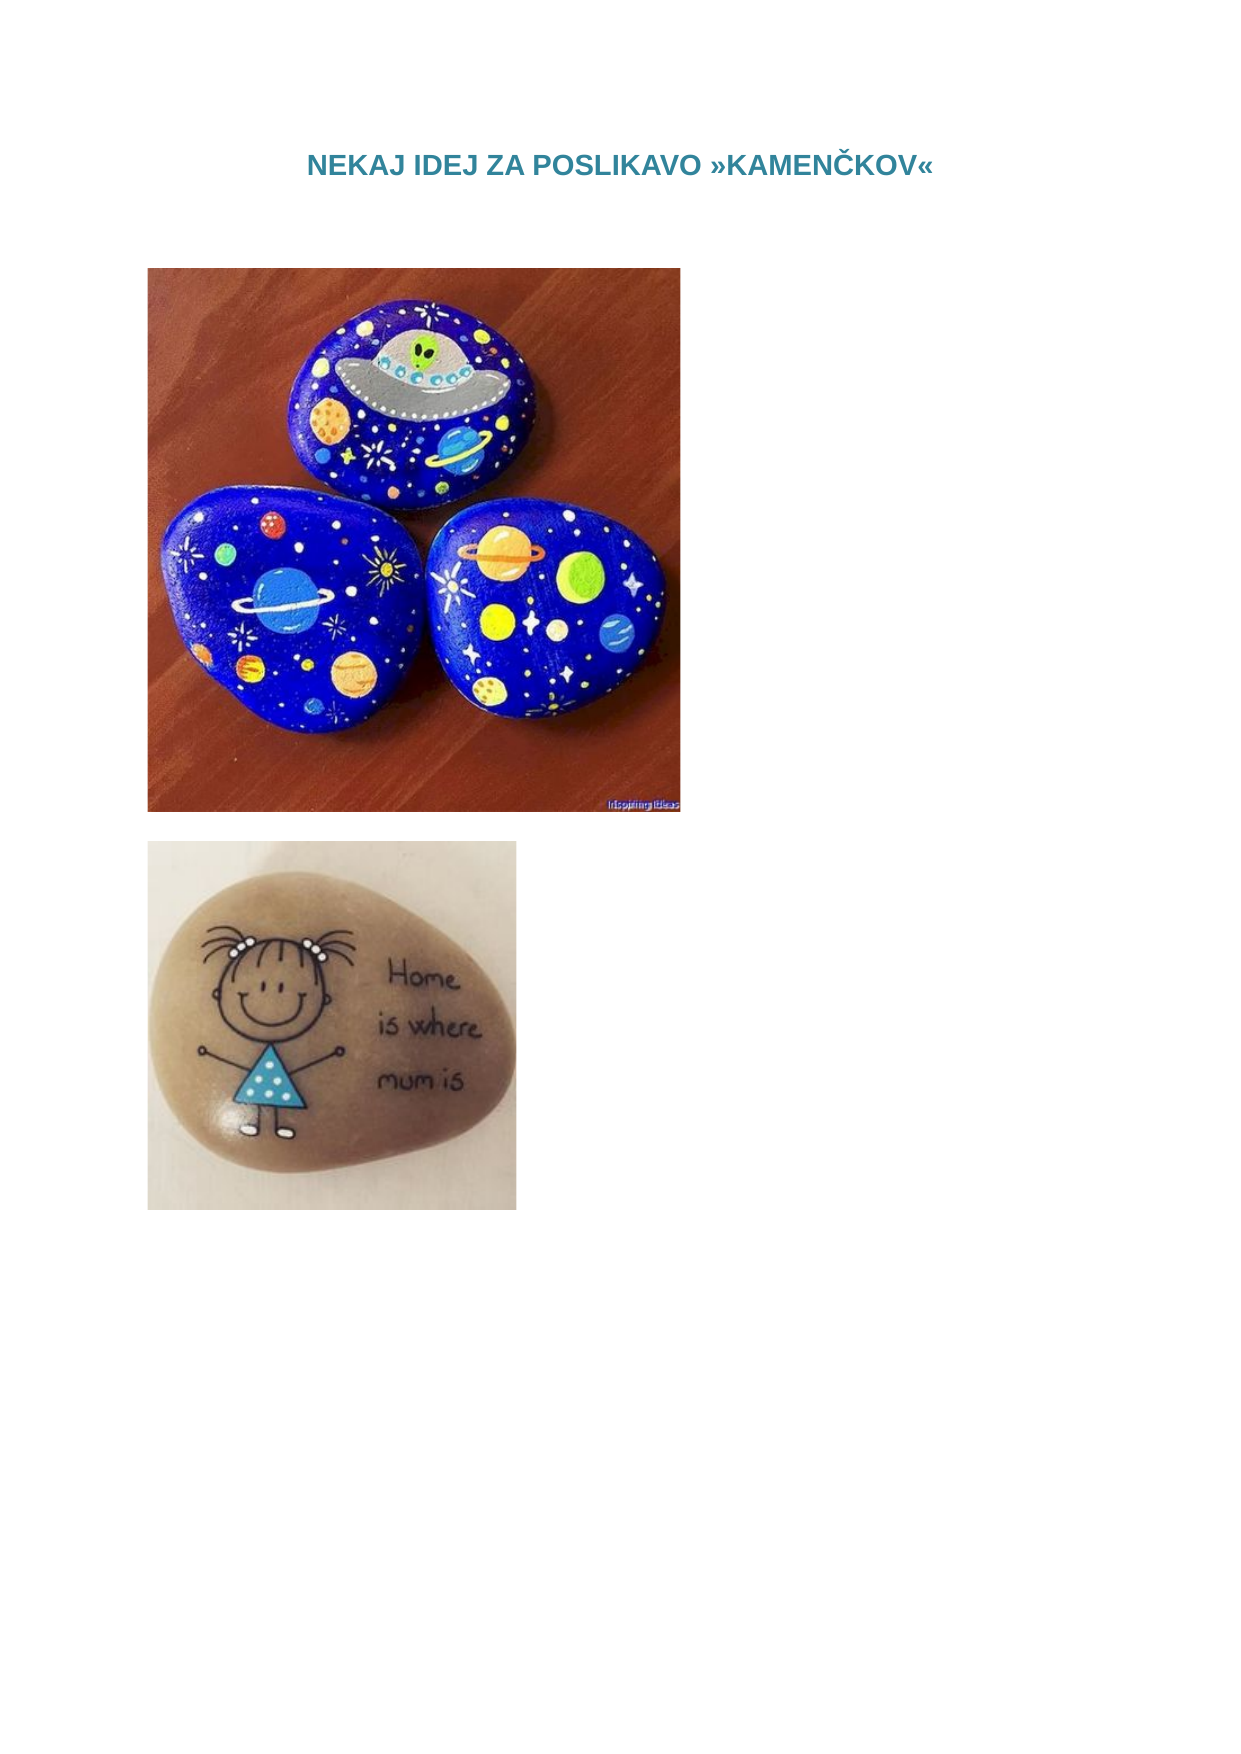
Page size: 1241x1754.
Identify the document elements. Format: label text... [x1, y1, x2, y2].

text NEKAJ IDEJ ZA POSLIKAVO »KAMENČKOV« [148, 148, 1093, 181]
picture [147, 841, 517, 1210]
picture [147, 268, 681, 812]
